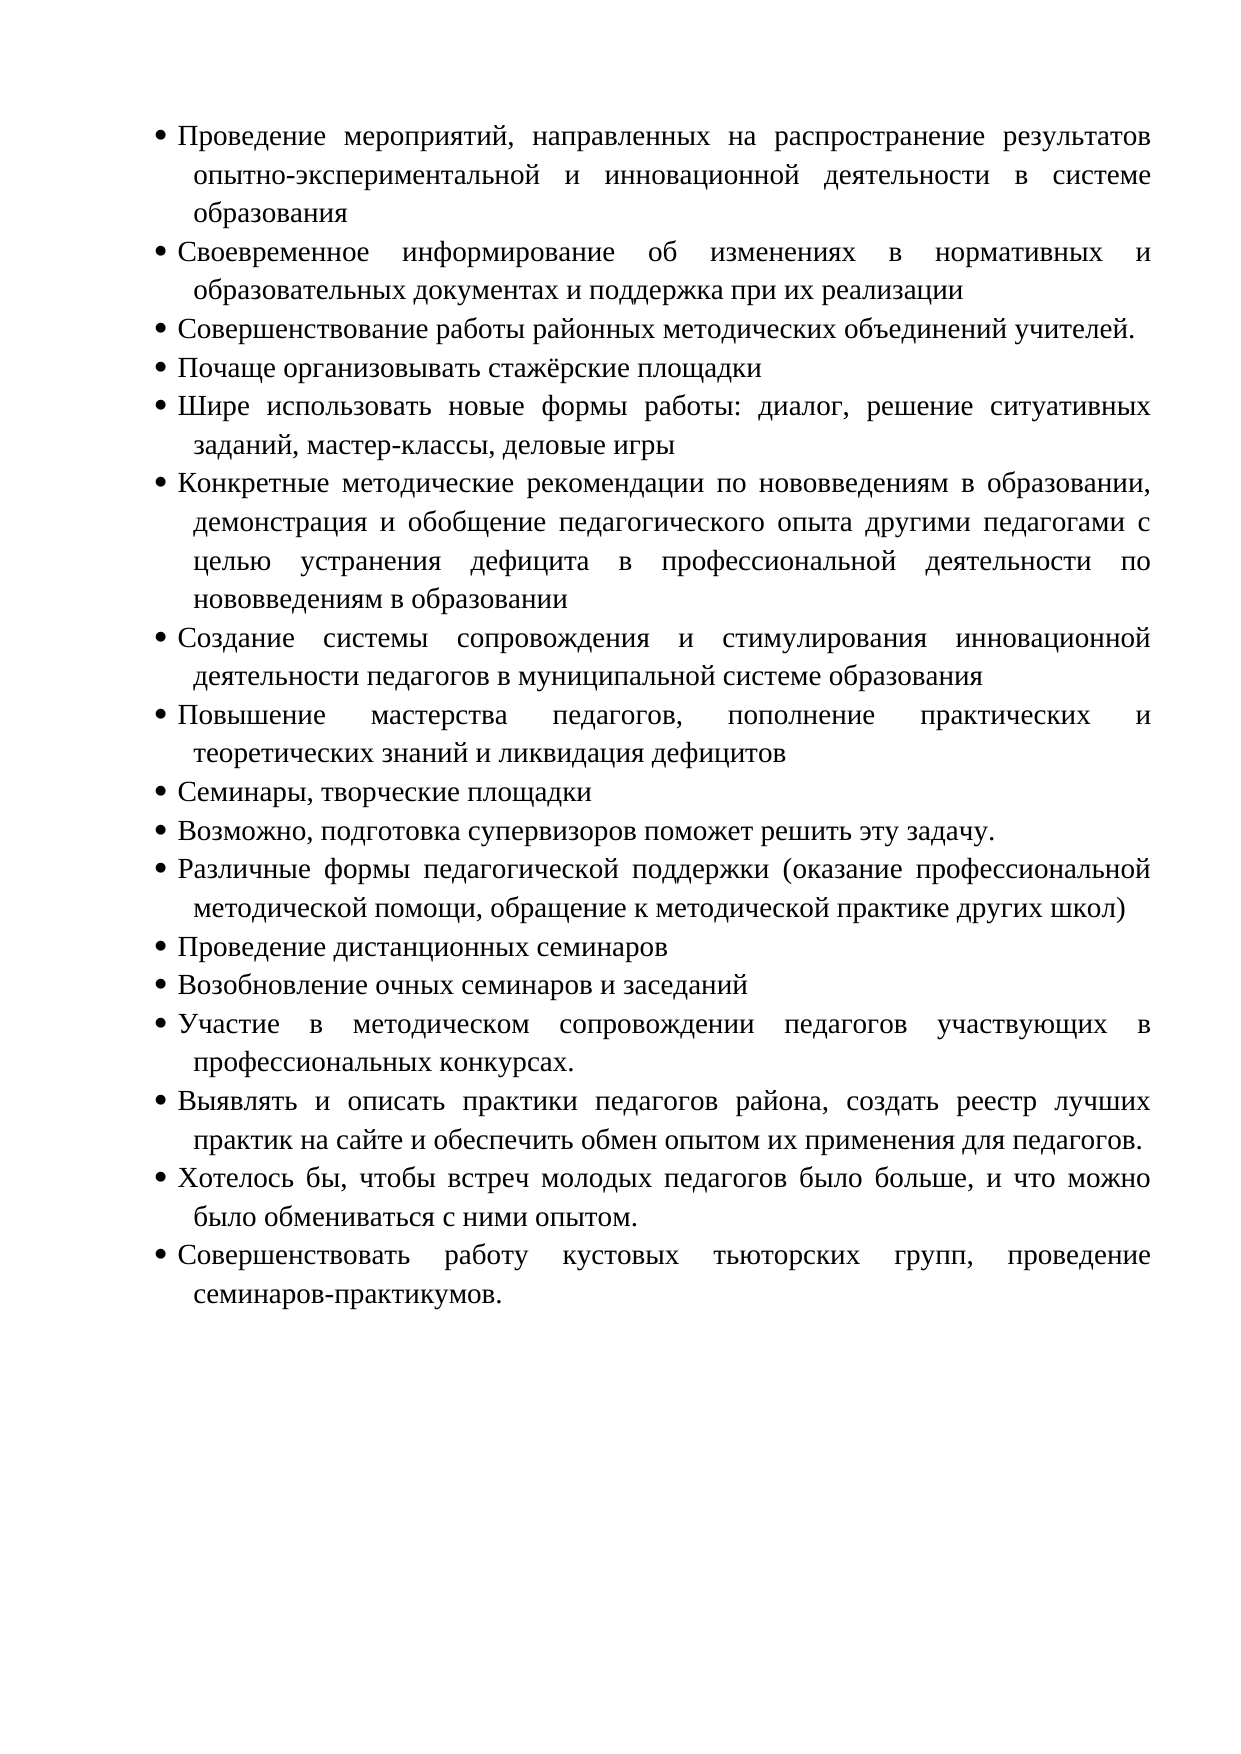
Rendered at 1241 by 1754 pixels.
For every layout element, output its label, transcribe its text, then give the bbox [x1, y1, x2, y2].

list Совершенствовать работу кустовых тьюторских групп, проведение семинаров-практикумов. [156, 1237, 1152, 1310]
list Почаще организовывать стажёрские площадки [156, 350, 1152, 383]
list Различные формы педагогической поддержки (оказание профессиональной методической помощи, обращение к методической практике других школ) [156, 851, 1152, 924]
list Проведение мероприятий, направленных на распространение результатов опытно-экспериментальной и инновационной деятельности в системе образования [156, 118, 1152, 229]
list Возобновление очных семинаров и заседаний [156, 967, 1152, 1001]
list Своевременное информирование об изменениях в нормативных и образовательных документах и поддержка при их реализации [156, 234, 1152, 306]
list Создание системы сопровождения и стимулирования инновационной деятельности педагогов в муниципальной системе образования [156, 620, 1152, 692]
list Выявлять и описать практики педагогов района, создать реестр лучших практик на сайте и обеспечить обмен опытом их применения для педагогов. [156, 1083, 1152, 1155]
list Семинары, творческие площадки [156, 774, 1152, 808]
list Совершенствование работы районных методических объединений учителей. [156, 311, 1152, 345]
list Шире использовать новые формы работы: диалог, решение ситуативных заданий, мастер-классы, деловые игры [156, 388, 1152, 461]
list Повышение мастерства педагогов, пополнение практических и теоретических знаний и ликвидация дефицитов [156, 697, 1152, 769]
list Участие в методическом сопровождении педагогов участвующих в профессиональных конкурсах. [156, 1006, 1152, 1078]
list Возможно, подготовка супервизоров поможет решить эту задачу. [156, 813, 1152, 846]
list Хотелось бы, чтобы встреч молодых педагогов было больше, и что можно было обмениваться с ними опытом. [156, 1160, 1152, 1232]
list Проведение дистанционных семинаров [156, 929, 1152, 962]
list Конкретные методические рекомендации по нововведениям в образовании, демонстрация и обобщение педагогического опыта другими педагогами с целью устранения дефицита в профессиональной деятельности по нововведениям в образовании [156, 466, 1152, 615]
